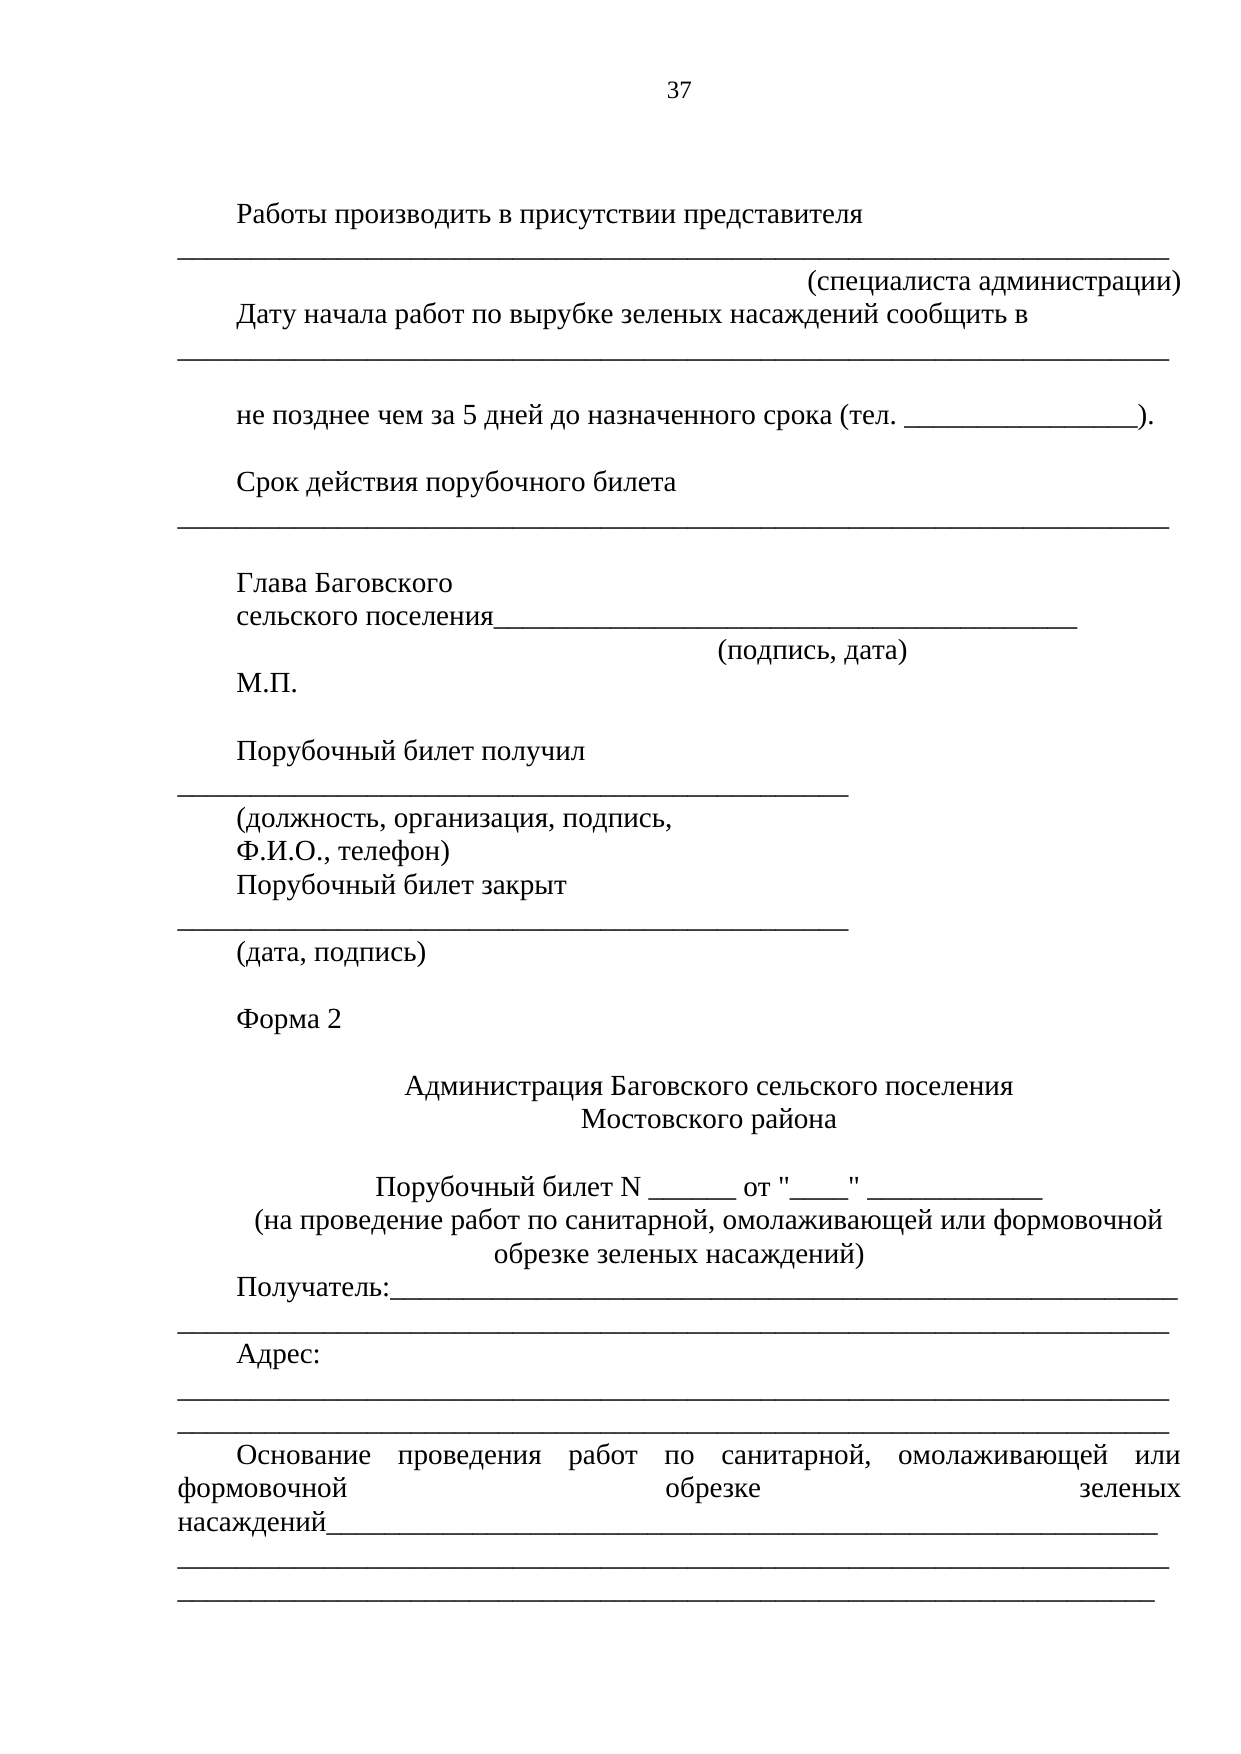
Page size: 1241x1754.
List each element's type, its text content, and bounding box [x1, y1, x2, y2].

text Адрес: ____________________________________________________________________ [177, 1336, 1181, 1403]
text Глава Баговского [177, 565, 1181, 598]
text не позднее чем за 5 дней до назначенного срока (тел. ________________). [177, 397, 1181, 431]
text (дата, подпись) [177, 934, 1181, 967]
text ____________________________________________________________________ [177, 1403, 1181, 1437]
text Получатель:__________________________________________________________________________________________________________________________ [177, 1269, 1181, 1336]
text (на проведение работ по санитарной, омолаживающей или формовочной обрезке зеленых насаждений) [177, 1202, 1181, 1269]
text (должность, организация, подпись, [177, 800, 1181, 833]
text Ф.И.О., телефон) [177, 833, 1181, 867]
text Срок действия порубочного билета ____________________________________________________________________ [177, 464, 1181, 531]
text Мостовского района [177, 1102, 1181, 1135]
text Дату начала работ по вырубке зеленых насаждений сообщить в ____________________________________________________________________ [177, 297, 1181, 364]
text Форма 2 [177, 1001, 1181, 1034]
text М.П. [177, 666, 1181, 699]
text (специалиста администрации) [177, 263, 1181, 297]
text Порубочный билет N ______ от "____" ____________ [177, 1169, 1181, 1202]
text Администрация Баговского сельского поселения [177, 1068, 1181, 1102]
text Работы производить в присутствии представителя ____________________________________________________________________ [177, 196, 1181, 263]
text Основание проведения работ по санитарной, омолаживающей или формовочной обрезке зеленых насаждений_________________________________________________________ [177, 1437, 1181, 1538]
text сельского поселения________________________________________ [177, 598, 1181, 632]
text _______________________________________________________________________________________________________________________________________ [177, 1538, 1181, 1605]
text Порубочный билет получил ______________________________________________ [177, 733, 1181, 800]
text Порубочный билет закрыт ______________________________________________ [177, 867, 1181, 934]
text (подпись, дата) [177, 632, 1181, 666]
